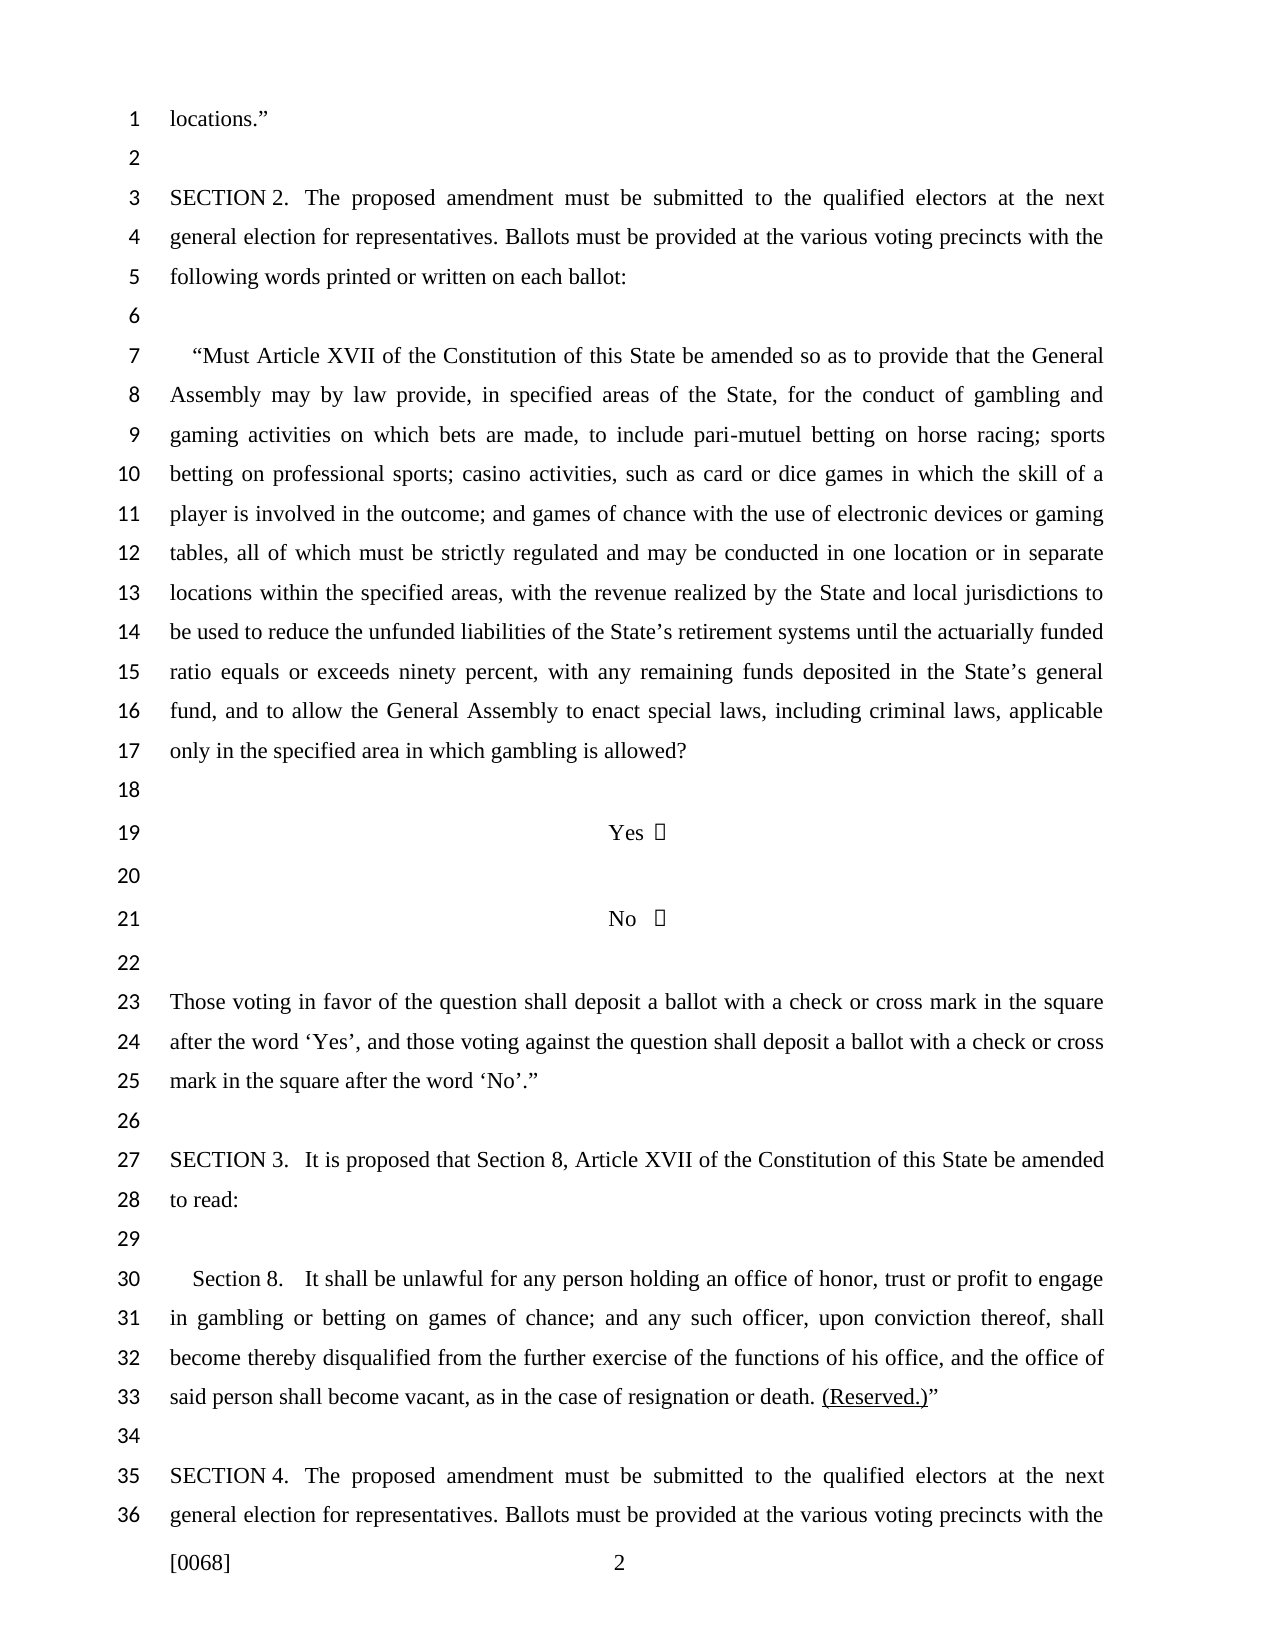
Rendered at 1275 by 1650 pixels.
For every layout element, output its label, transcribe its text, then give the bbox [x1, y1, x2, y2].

text No  [169, 902, 1106, 933]
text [169, 105, 1106, 131]
text Yes  [169, 816, 1106, 847]
text Section 8. It shall be unlawful for any person holding an office of honor, trust or profit to engage in gambling or betting on games of chance; and any such officer, upon conviction thereof, shall become thereby disqualified from the further exercise of the functions of his office, and the office of said person shall become vacant, as in the case of resignation or death. (Reserved.)” [169, 1265, 1106, 1409]
text SECTION 2. The proposed amendment must be submitted to the qualified electors at the next general election for representatives. Ballots must be provided at the various voting precincts with the following words printed or written on each ballot: [169, 184, 1106, 289]
text Those voting in favor of the question shall deposit a ballot with a check or cross mark in the square after the word ‘Yes’, and those voting against the question shall deposit a ballot with a check or cross mark in the square after the word ‘No’.” [169, 988, 1106, 1094]
text SECTION 3. It is proposed that Section 8, Article XVII of the Constitution of this State be amended to read: [169, 1146, 1106, 1212]
text “Must Article XVII of the Constitution of this State be amended so as to provide that the General Assembly may by law provide, in specified areas of the State, for the conduct of gambling and gaming activities on which bets are made, to include pari-mutuel betting on horse racing; sports betting on professional sports; casino activities, such as card or dice games in which the skill of a player is involved in the outcome; and games of chance with the use of electronic devices or gaming tables, all of which must be strictly regulated and may be conducted in one location or in separate locations within the specified areas, with the revenue realized by the State and local jurisdictions to be used to reduce the unfunded liabilities of the State’s retirement systems until the actuarially funded ratio equals or exceeds ninety percent, with any remaining funds deposited in the State’s general fund, and to allow the General Assembly to enact special laws, including criminal laws, applicable only in the specified area in which gambling is allowed? [169, 342, 1106, 763]
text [169, 1462, 1106, 1528]
